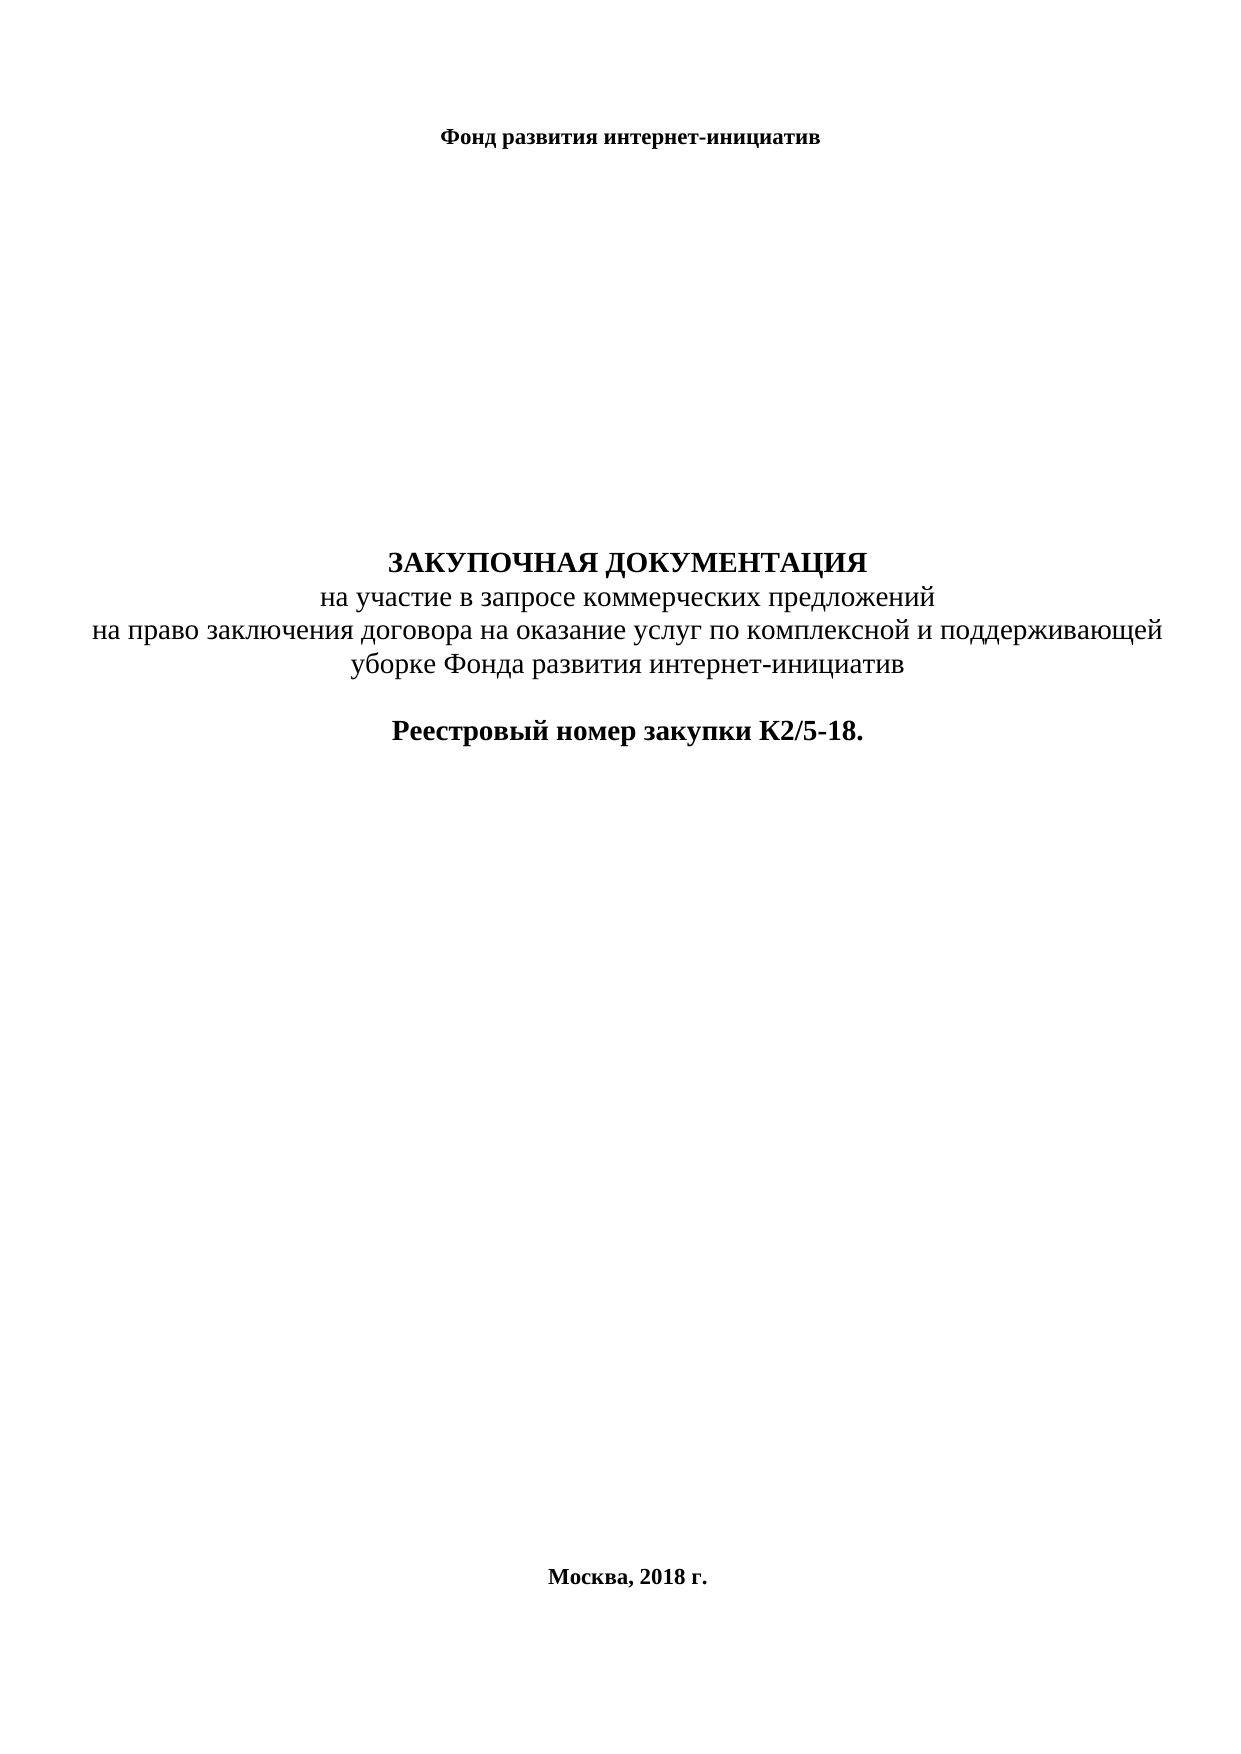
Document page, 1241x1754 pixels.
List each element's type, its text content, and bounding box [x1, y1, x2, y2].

text Москва, 2018 г. [74, 1563, 1181, 1590]
text на участие в запросе коммерческих предложений [74, 579, 1181, 612]
text на право заключения договора на оказание услуг по комплексной и поддерживающей уборке Фонда развития интернет-инициатив [74, 612, 1181, 679]
text Фонд развития интернет-инициатив [74, 123, 1181, 150]
text ЗАКУПОЧНАЯ ДОКУМЕНТАЦИЯ [74, 545, 1181, 579]
text Реестровый номер закупки К2/5-18. [74, 713, 1181, 746]
